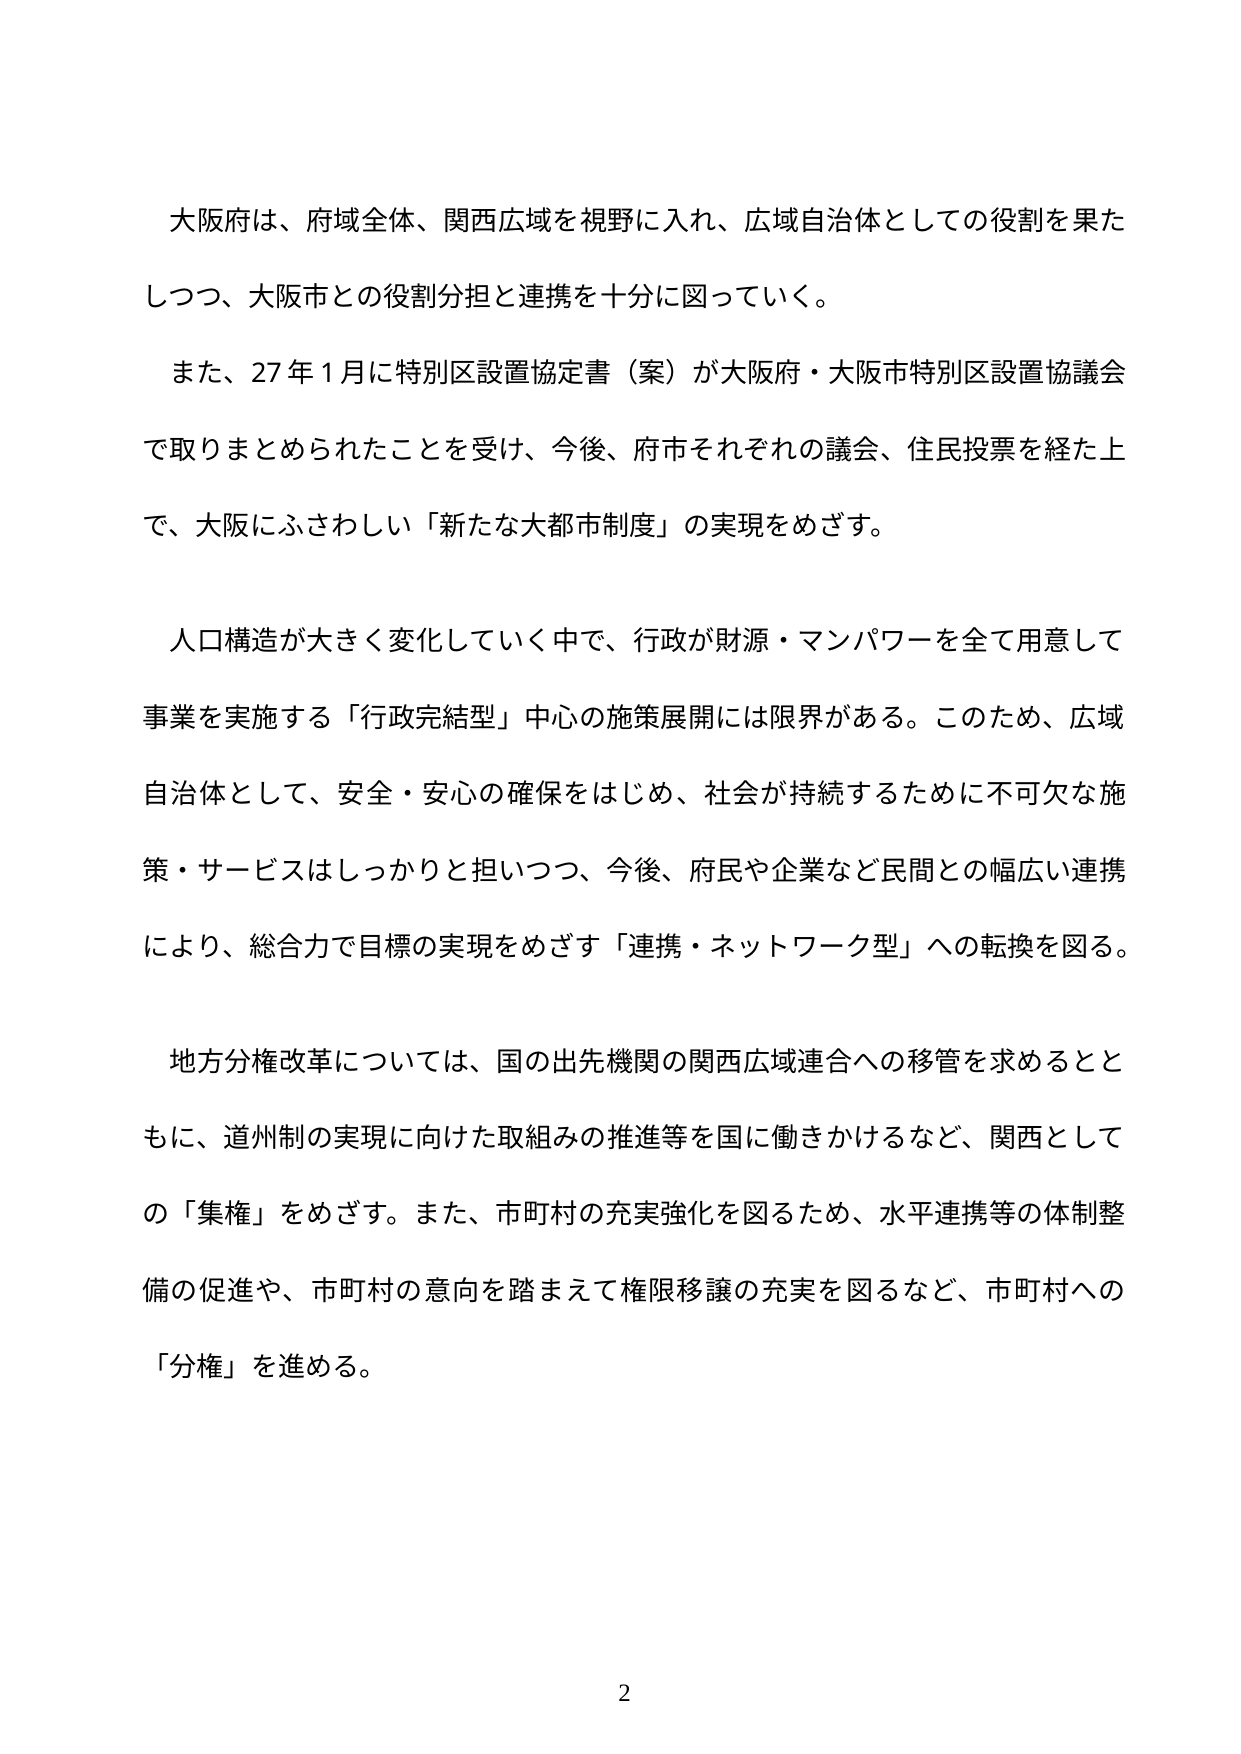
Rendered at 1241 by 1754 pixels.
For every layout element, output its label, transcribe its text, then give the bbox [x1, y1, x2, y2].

text 地方分権改革については、国の出先機関の関西広域連合への移管を求めるとともに、道州制の実現に向けた取組みの推進等を国に働きかけるなど、関西としての「集権」をめざす。また、市町村の充実強化を図るため、水平連携等の体制整備の促進や、市町村の意向を踏まえて権限移譲の充実を図るなど、市町村への「分権」を進める。 [142, 1021, 1128, 1403]
text また、27年1月に特別区設置協定書（案）が大阪府・大阪市特別区設置協議会で取りまとめられたことを受け、今後、府市それぞれの議会、住民投票を経た上で、大阪にふさわしい「新たな大都市制度」の実現をめざす。 [142, 333, 1128, 562]
text 大阪府は、府域全体、関西広域を視野に入れ、広域自治体としての役割を果たしつつ、大阪市との役割分担と連携を十分に図っていく。 [142, 180, 1128, 333]
text 人口構造が大きく変化していく中で、行政が財源・マンパワーを全て用意して事業を実施する「行政完結型」中心の施策展開には限界がある。このため、広域自治体として、安全・安心の確保をはじめ、社会が持続するために不可欠な施策・サービスはしっかりと担いつつ、今後、府民や企業など民間との幅広い連携により、総合力で目標の実現をめざす「連携・ネットワーク型」への転換を図る。 [142, 601, 1128, 983]
